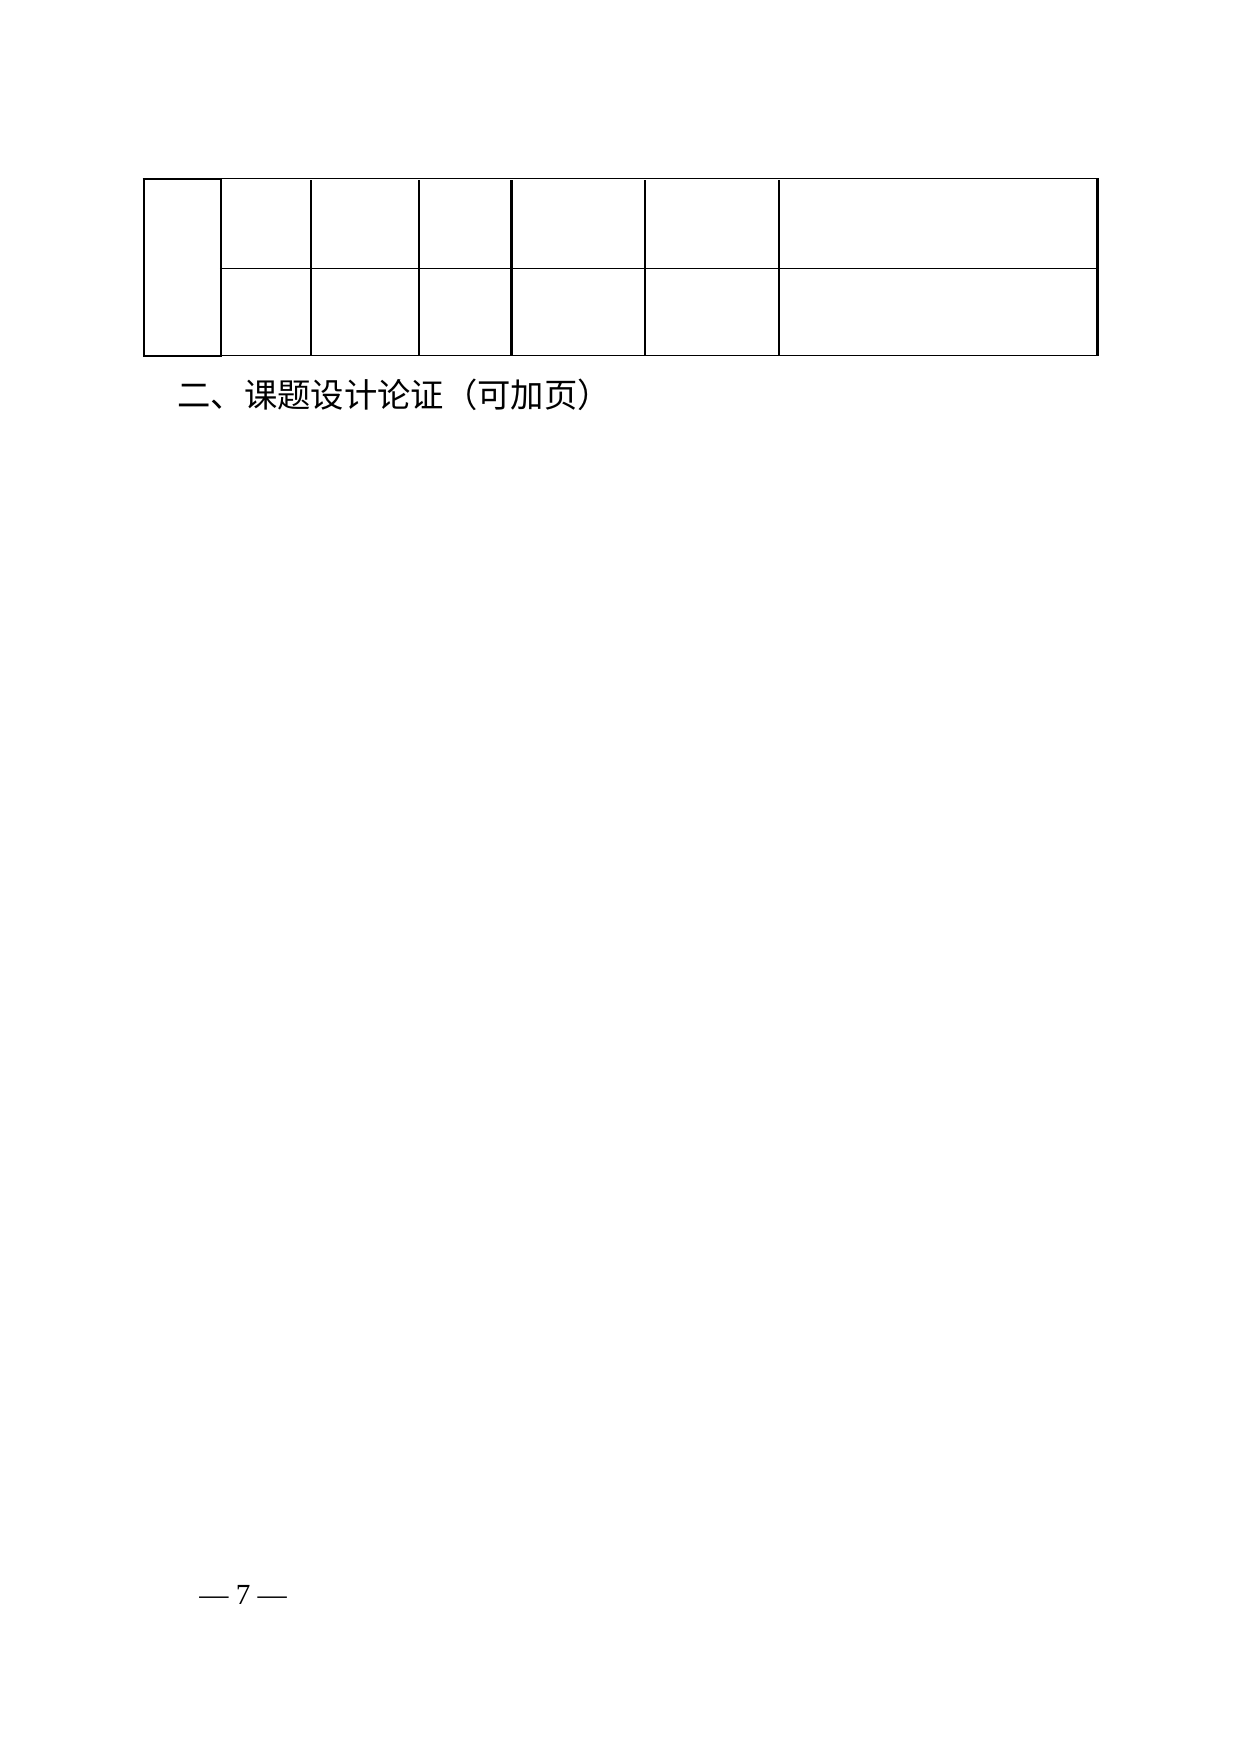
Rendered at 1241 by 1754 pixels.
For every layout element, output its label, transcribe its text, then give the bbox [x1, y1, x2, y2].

table_cell [780, 269, 1096, 355]
table_cell [779, 179, 1096, 268]
table_cell [420, 269, 510, 355]
table_cell [511, 179, 645, 268]
table_cell [311, 179, 418, 268]
table_cell [312, 269, 418, 355]
table_cell [646, 269, 778, 355]
table_cell [645, 179, 779, 268]
table_cell [222, 179, 311, 268]
table_cell [513, 269, 644, 355]
table_cell [222, 269, 310, 355]
text 二、课题设计论证（可加页） [177, 357, 1063, 419]
table_cell [419, 179, 511, 268]
